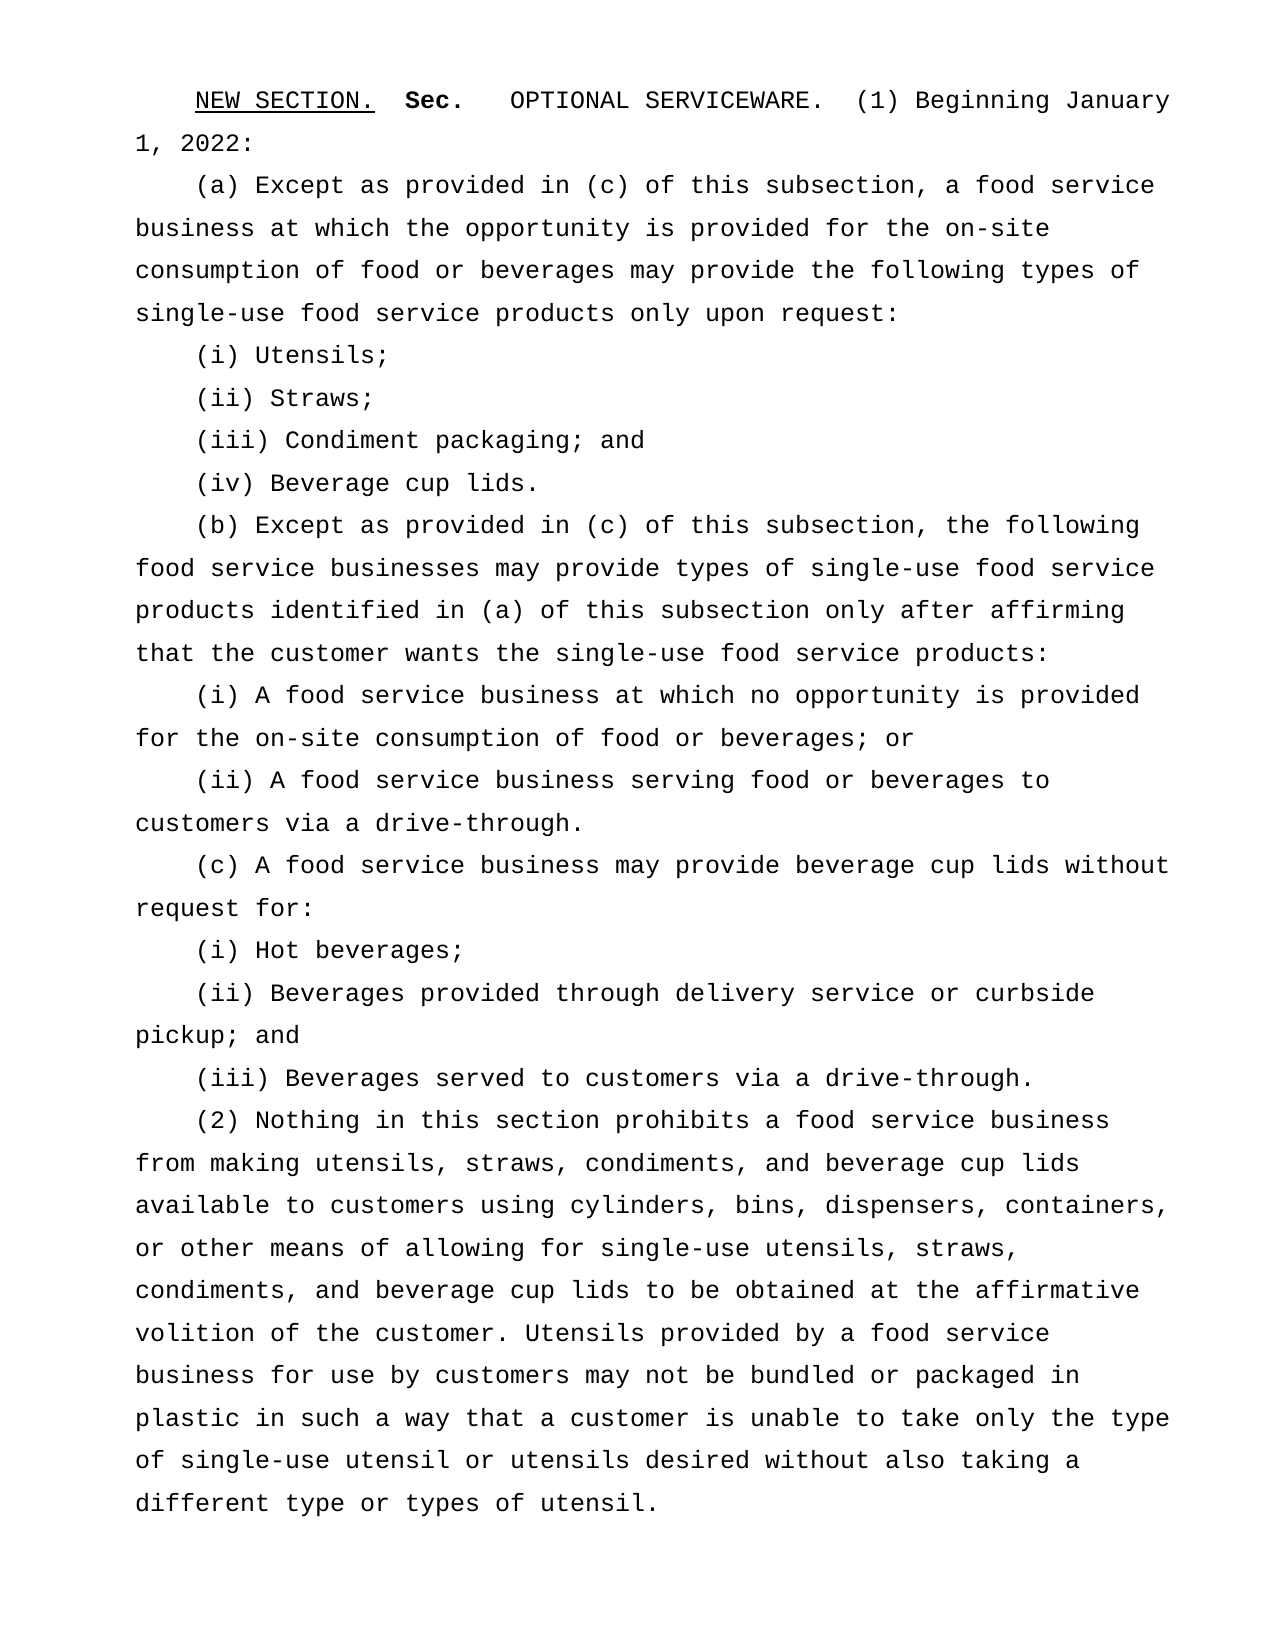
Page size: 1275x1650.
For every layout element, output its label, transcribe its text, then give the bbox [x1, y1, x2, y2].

text (iii) Beverages served to customers via a drive-through. [135, 1052, 1170, 1095]
text (2) Nothing in this section prohibits a food service business from making utensils, straws, condiments, and beverage cup lids available to customers using cylinders, bins, dispensers, containers, or other means of allowing for single-use utensils, straws, condiments, and beverage cup lids to be obtained at the affirmative volition of the customer. Utensils provided by a food service business for use by customers may not be bundled or packaged in plastic in such a way that a customer is unable to take only the type of single-use utensil or utensils desired without also taking a different type or types of utensil. [135, 1095, 1170, 1520]
text NEW SECTION. Sec. OPTIONAL SERVICEWARE. (1) Beginning January 1, 2022: [135, 75, 1170, 160]
text (iii) Condiment packaging; and [135, 415, 1170, 457]
text (i) A food service business at which no opportunity is provided for the on-site consumption of food or beverages; or [135, 670, 1170, 755]
text (b) Except as provided in (c) of this subsection, the following food service businesses may provide types of single-use food service products identified in (a) of this subsection only after affirming that the customer wants the single-use food service products: [135, 500, 1170, 670]
text (ii) A food service business serving food or beverages to customers via a drive-through. [135, 755, 1170, 840]
text (i) Hot beverages; [135, 925, 1170, 967]
text (iv) Beverage cup lids. [135, 457, 1170, 500]
text (i) Utensils; [135, 330, 1170, 372]
text (c) A food service business may provide beverage cup lids without request for: [135, 840, 1170, 925]
text (a) Except as provided in (c) of this subsection, a food service business at which the opportunity is provided for the on-site consumption of food or beverages may provide the following types of single-use food service products only upon request: [135, 160, 1170, 330]
text (ii) Straws; [135, 372, 1170, 415]
text (ii) Beverages provided through delivery service or curbside pickup; and [135, 967, 1170, 1052]
